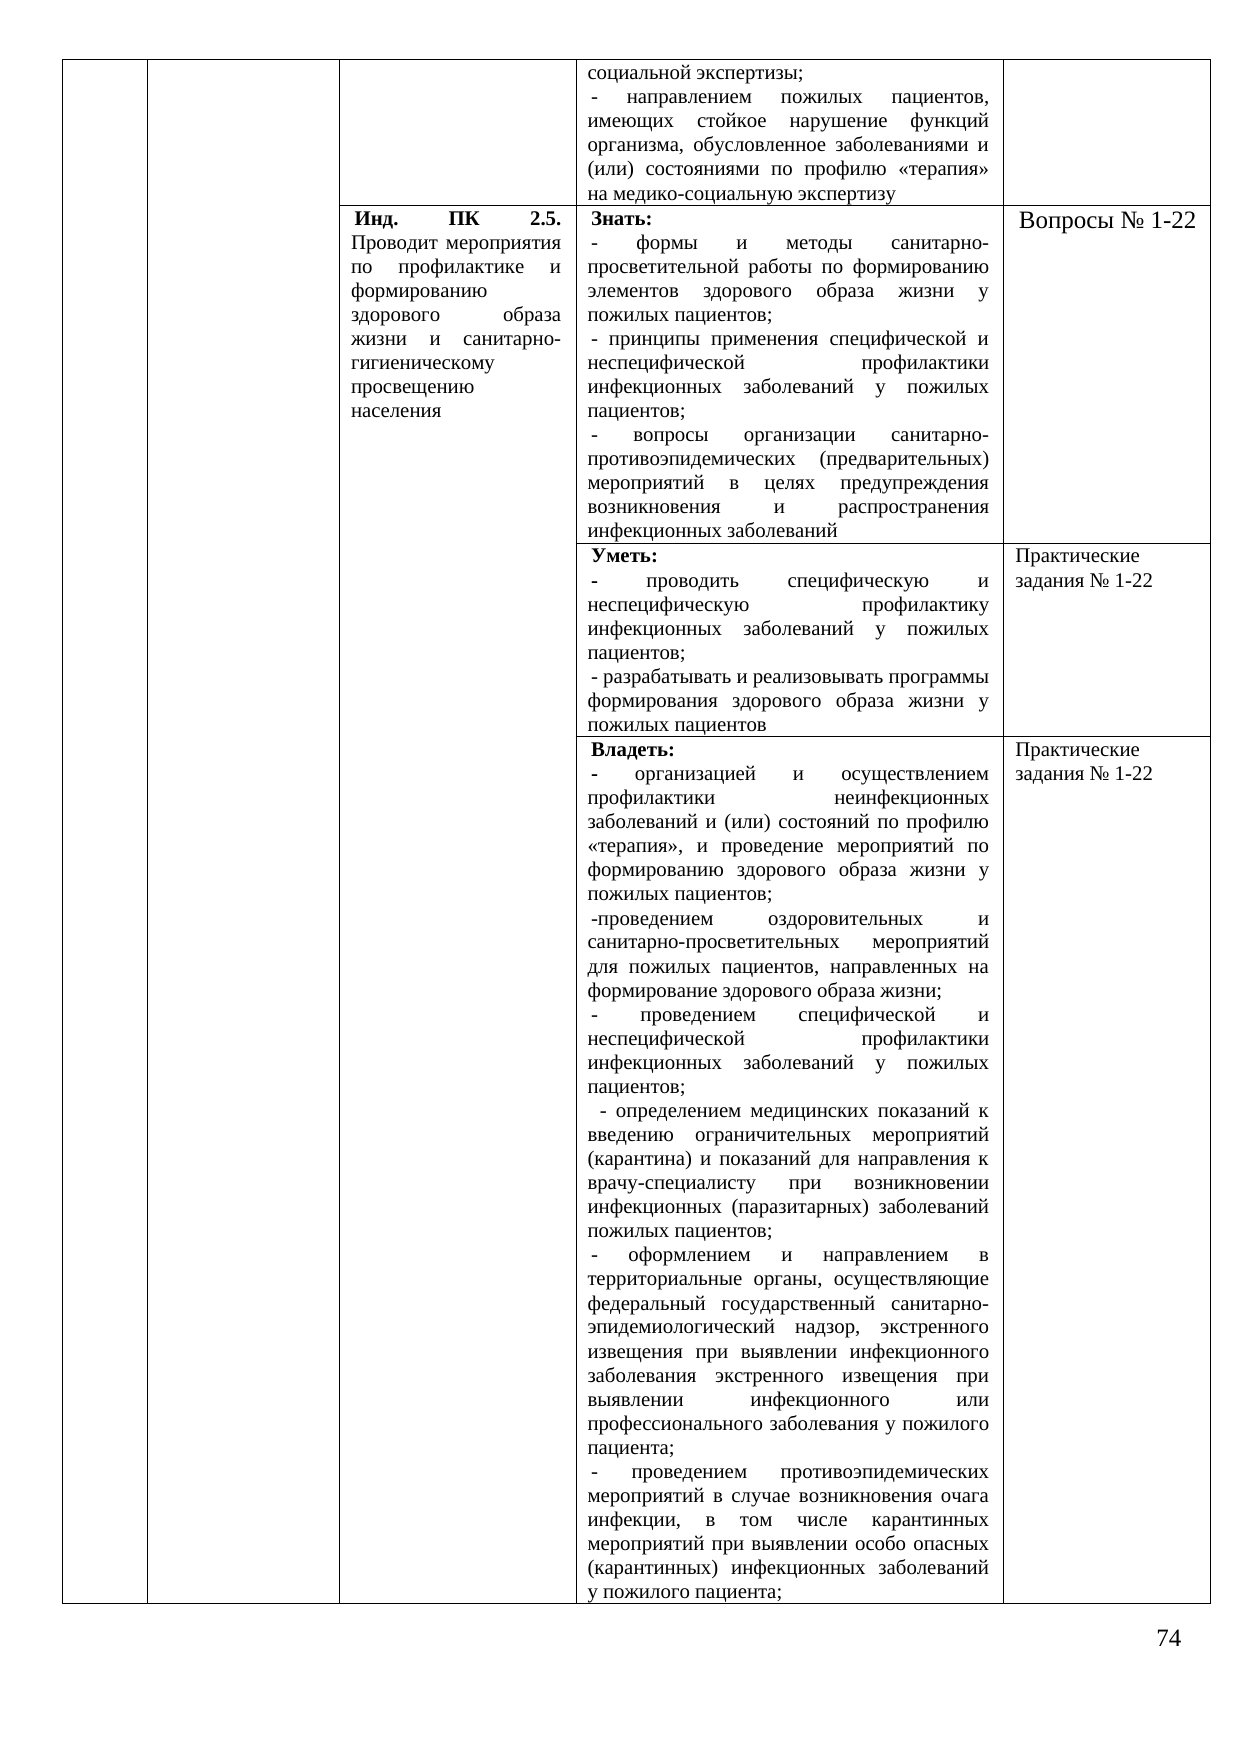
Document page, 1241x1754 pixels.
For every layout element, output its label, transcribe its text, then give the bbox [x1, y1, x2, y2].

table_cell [1004, 60, 1210, 204]
table_cell Вопросы № 1-22 [1004, 206, 1210, 542]
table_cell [1004, 737, 1210, 1603]
table_cell Инд. ПК 2.5. Проводит мероприятия по профилактике и формированию здорового образа жизни и санитарно-гигиеническому просвещению населения [340, 206, 576, 1603]
table_cell Знать: - формы и методы санитарно-просветительной работы по формированию элементов здорового образа жизни у пожилых пациентов; - принципы применения специфической и неспецифической профилактики инфекционных заболеваний у пожилых пациентов; - вопросы организации санитарно-противоэпидемических (предварительных) мероприятий в целях предупреждения возникновения и распространения инфекционных заболеваний [577, 206, 1003, 542]
table_cell Практические задания № 1-22 [1004, 544, 1210, 736]
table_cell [577, 60, 1003, 204]
table_cell Уметь: - проводить специфическую и неспецифическую профилактику инфекционных заболеваний у пожилых пациентов; - разрабатывать и реализовывать программы формирования здорового образа жизни у пожилых пациентов [577, 544, 1003, 736]
